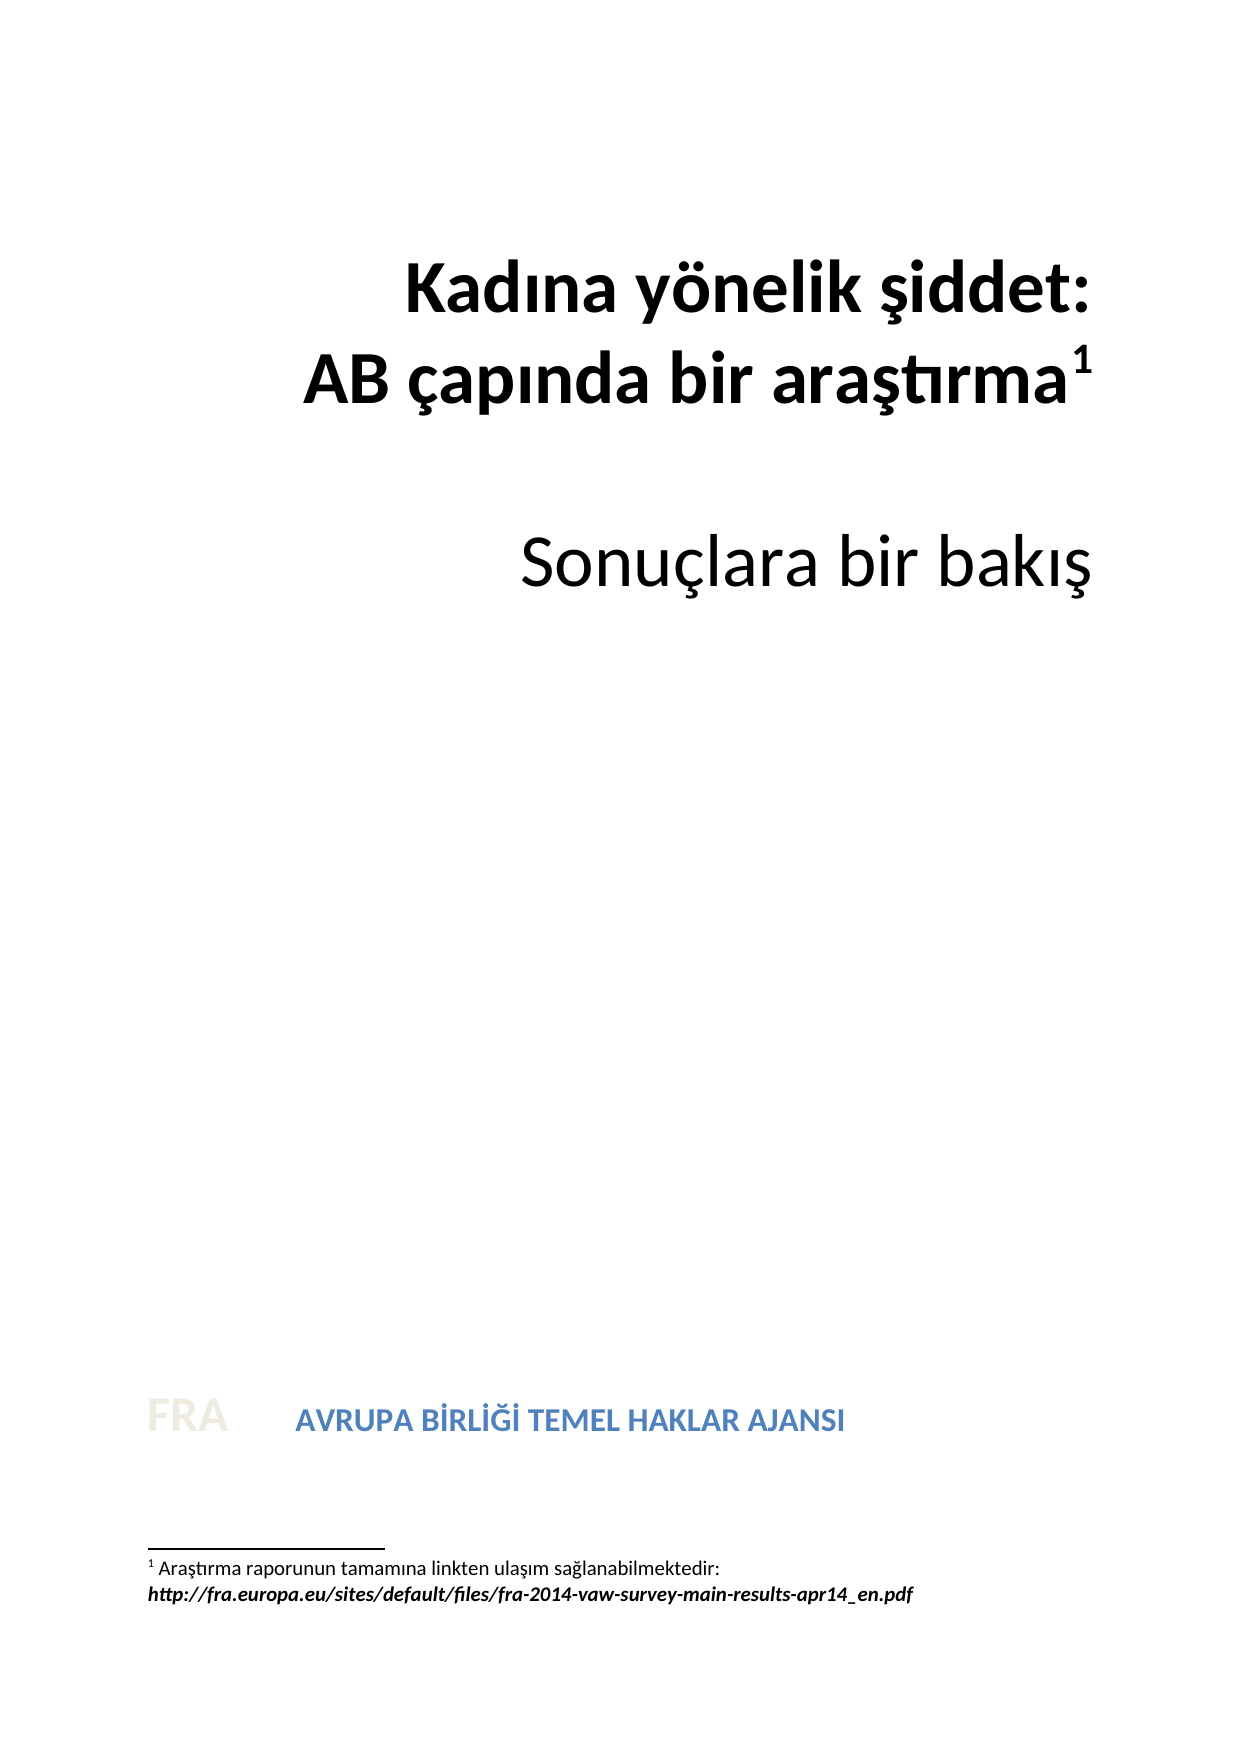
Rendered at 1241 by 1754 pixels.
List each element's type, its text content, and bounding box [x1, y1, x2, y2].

text AB çapında bir araştırma [148, 331, 1093, 422]
text Sonuçlara bir bakış [148, 514, 1093, 605]
text Kadına yönelik şiddet: [148, 239, 1093, 331]
text FRA AVRUPA BİRLİĞİ TEMEL HAKLAR AJANSI [148, 1382, 1093, 1443]
